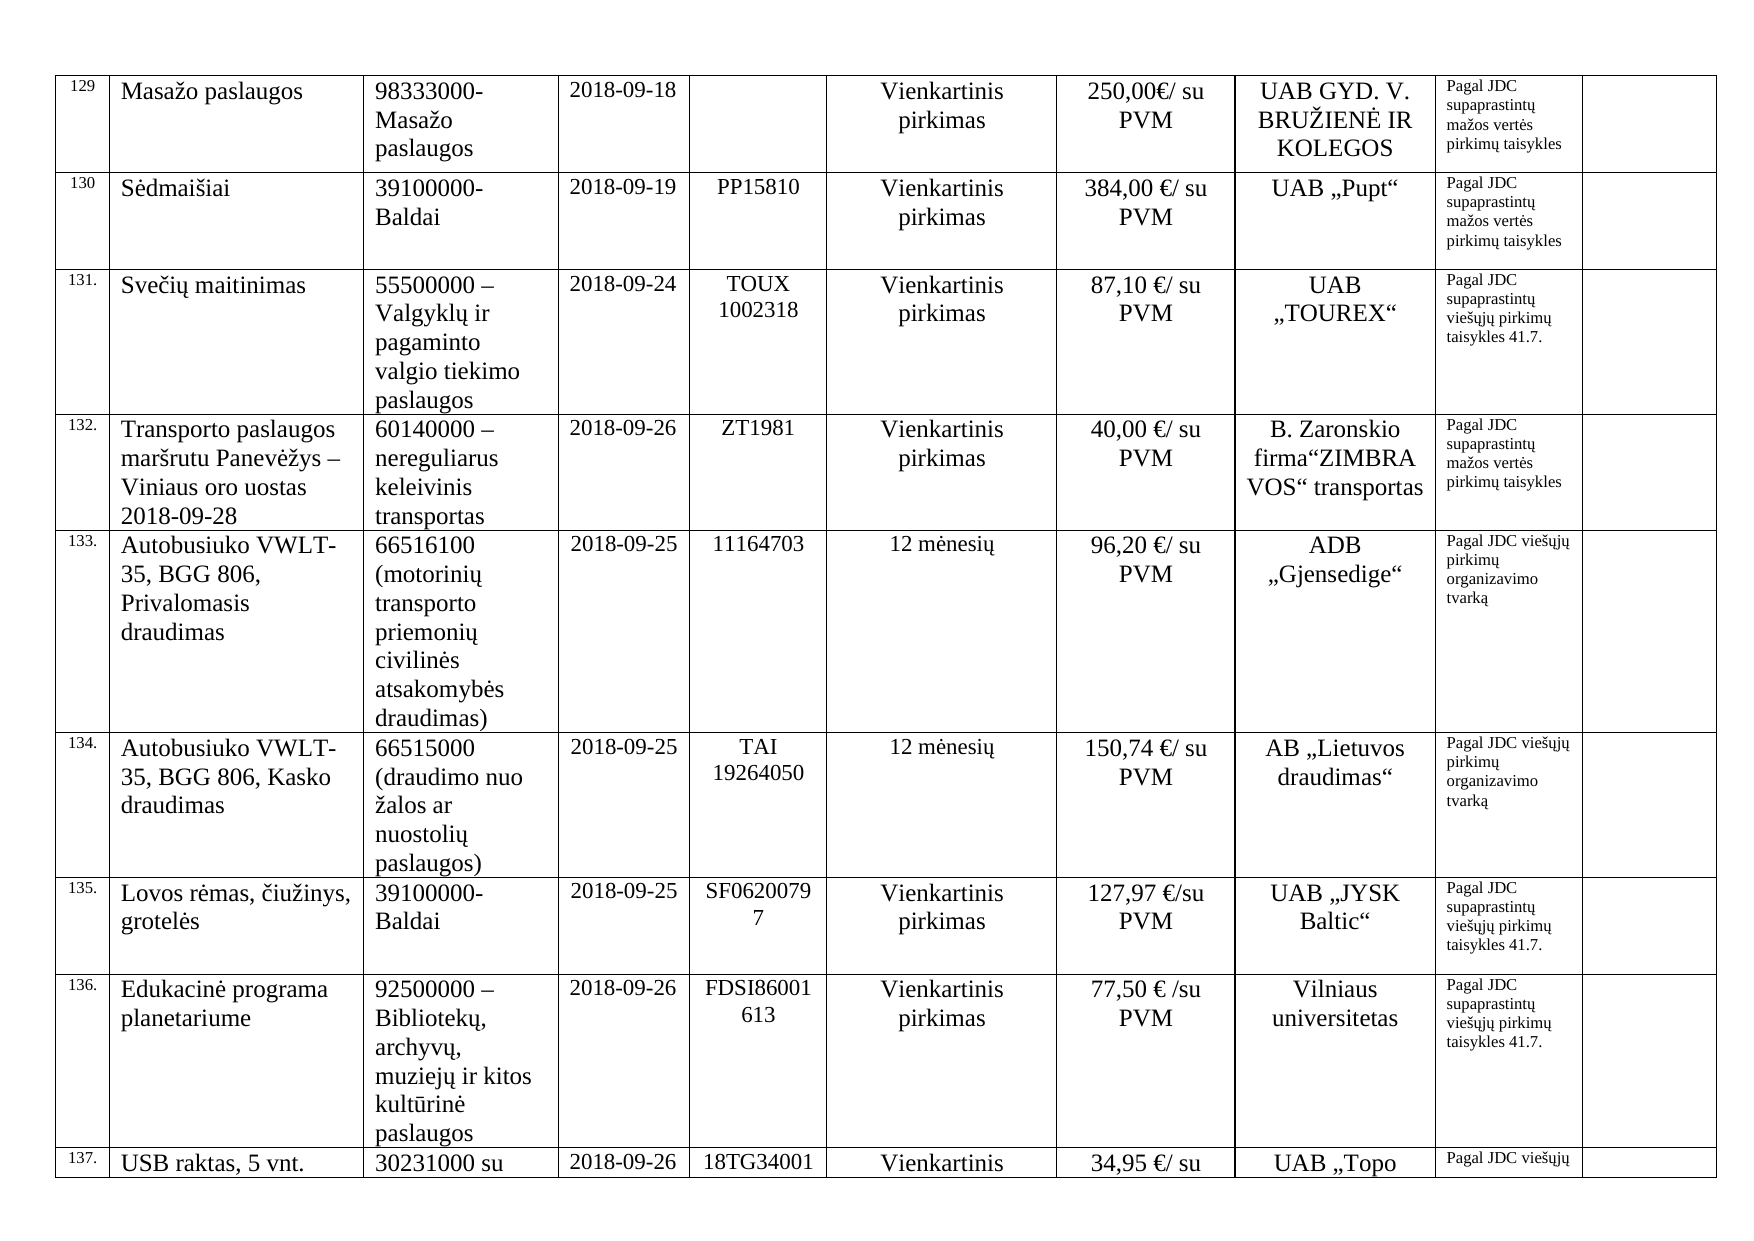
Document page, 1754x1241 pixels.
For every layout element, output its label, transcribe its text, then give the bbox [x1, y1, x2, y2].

table_cell Pagal JDC supaprastintų mažos vertės pirkimų taisykles [1436, 173, 1582, 269]
table_cell UAB „TOUREX“ [1236, 270, 1435, 413]
table_cell Pagal JDC supaprastintų viešųjų pirkimų taisykles 41.7. [1436, 878, 1582, 973]
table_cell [364, 1148, 558, 1177]
table_cell [1583, 415, 1716, 529]
table_cell UAB „Topo grupė“ [1236, 1148, 1435, 1177]
table_cell [1583, 878, 1716, 973]
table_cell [1436, 1148, 1582, 1177]
table_cell Masažo paslaugos [110, 76, 363, 172]
table_cell 12 mėnesių [827, 531, 1056, 732]
table_cell [1583, 1148, 1716, 1177]
table_cell USB raktas, 5 vnt. [110, 1148, 363, 1177]
table_cell 150,74 €/ su PVM [1057, 733, 1234, 877]
table_cell 92500000 – Bibliotekų, archyvų, muziejų ir kitos kultūrinė paslaugos [364, 975, 558, 1147]
table_cell 2018-09-25 [559, 878, 689, 973]
table_cell 2018-09-26 [559, 415, 689, 529]
table_cell 34,95 €/ su PVM [1057, 1148, 1234, 1177]
table_cell UAB GYD. V. BRUŽIENĖ IR KOLEGOS [1236, 76, 1435, 172]
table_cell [827, 76, 1056, 172]
table_cell 130 [56, 173, 109, 269]
table_cell [1583, 270, 1716, 413]
table_cell Lovos rėmas, čiužinys, grotelės [110, 878, 363, 973]
table_cell Vilniaus universitetas [1236, 975, 1435, 1147]
table_cell 137. [56, 1148, 109, 1177]
table_cell TOUX 1002318 [690, 270, 826, 413]
table_cell 96,20 €/ su PVM [1057, 531, 1234, 732]
table_cell 134. [56, 733, 109, 877]
table_cell UAB „JYSK Baltic“ [1236, 878, 1435, 973]
table_cell TAI 19264050 [690, 733, 826, 877]
table_cell 66515000 (draudimo nuo žalos ar nuostolių paslaugos) [364, 733, 558, 877]
table_cell 98333000- Masažo paslaugos [364, 76, 558, 172]
table_cell ADB „Gjensedige“ [1236, 531, 1435, 732]
table_cell SF06200797 [690, 878, 826, 973]
table_cell [1583, 531, 1716, 732]
table_cell 135. [56, 878, 109, 973]
table_cell Pagal JDC supaprastintų viešųjų pirkimų taisykles 41.7. [1436, 270, 1582, 413]
table_cell 2018-09-19 [559, 173, 689, 269]
table_cell Transporto paslaugos maršrutu Panevėžys – Viniaus oro uostas 2018-09-28 [110, 415, 363, 529]
table_cell 250,00€/ su PVM [1057, 76, 1234, 172]
table_cell 66516100 (motorinių transporto priemonių civilinės atsakomybės draudimas) [364, 531, 558, 732]
table_cell 2018-09-26 [559, 975, 689, 1147]
table_cell 133. [56, 531, 109, 732]
table_cell [1583, 173, 1716, 269]
table_cell Vienkartinis pirkimas [827, 878, 1056, 973]
table_cell 60140000 – nereguliarus keleivinis transportas [364, 415, 558, 529]
table_cell 131. [56, 270, 109, 413]
table_cell 87,10 €/ su PVM [1057, 270, 1234, 413]
table_cell [1583, 733, 1716, 877]
table_cell UAB „Pupt“ [1236, 173, 1435, 269]
table_cell 2018-09-25 [559, 733, 689, 877]
table_cell 12 mėnesių [827, 733, 1056, 877]
table_cell Autobusiuko VWLT-35, BGG 806, Privalomasis draudimas [110, 531, 363, 732]
table_cell 77,50 € /su PVM [1057, 975, 1234, 1147]
table_cell 40,00 €/ su PVM [1057, 415, 1234, 529]
table_cell 55500000 – Valgyklų ir pagaminto valgio tiekimo paslaugos [364, 270, 558, 413]
table_cell PP15810 [690, 173, 826, 269]
table_cell [1583, 975, 1716, 1147]
table_cell Pagal JDC supaprastintų mažos vertės pirkimų taisykles [1436, 415, 1582, 529]
table_cell Vienkartinis pirkimas [827, 173, 1056, 269]
table_cell 18TG34001731 [690, 1148, 826, 1177]
table_cell 132. [56, 415, 109, 529]
table_cell 127,97 €/su PVM [1057, 878, 1234, 973]
table_cell [690, 76, 826, 172]
table_cell B. Zaronskio firma“ZIMBRAVOS“ transportas [1236, 415, 1435, 529]
table_cell Edukacinė programa planetariume [110, 975, 363, 1147]
table_cell FDSI86001613 [690, 975, 826, 1147]
table_cell 39100000-Baldai [364, 878, 558, 973]
table_cell ZT1981 [690, 415, 826, 529]
table_cell 2018-09-26 [559, 1148, 689, 1177]
table_cell Pagal JDC viešųjų pirkimų organizavimo tvarką [1436, 733, 1582, 877]
table_cell Svečių maitinimas [110, 270, 363, 413]
table_cell Vienkartinis pirkimas [827, 270, 1056, 413]
table_cell Pagal JDC supaprastintų viešųjų pirkimų taisykles 41.7. [1436, 975, 1582, 1147]
table_cell 384,00 €/ su PVM [1057, 173, 1234, 269]
table_cell 2018-09-24 [559, 270, 689, 413]
table_cell Autobusiuko VWLT-35, BGG 806, Kasko draudimas [110, 733, 363, 877]
table_cell 129 [56, 76, 109, 172]
table_cell Sėdmaišiai [110, 173, 363, 269]
table_cell Vienkartinis pirkimas [827, 415, 1056, 529]
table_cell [827, 1148, 1056, 1177]
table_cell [827, 975, 1056, 1147]
table_cell 39100000-Baldai [364, 173, 558, 269]
table_cell 2018-09-18 [559, 76, 689, 172]
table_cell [1436, 76, 1582, 172]
table_cell Pagal JDC viešųjų pirkimų organizavimo tvarką [1436, 531, 1582, 732]
table_cell AB „Lietuvos draudimas“ [1236, 733, 1435, 877]
table_cell [1583, 76, 1716, 172]
table_cell 136. [56, 975, 109, 1147]
table_cell 11164703 [690, 531, 826, 732]
table_cell 2018-09-25 [559, 531, 689, 732]
